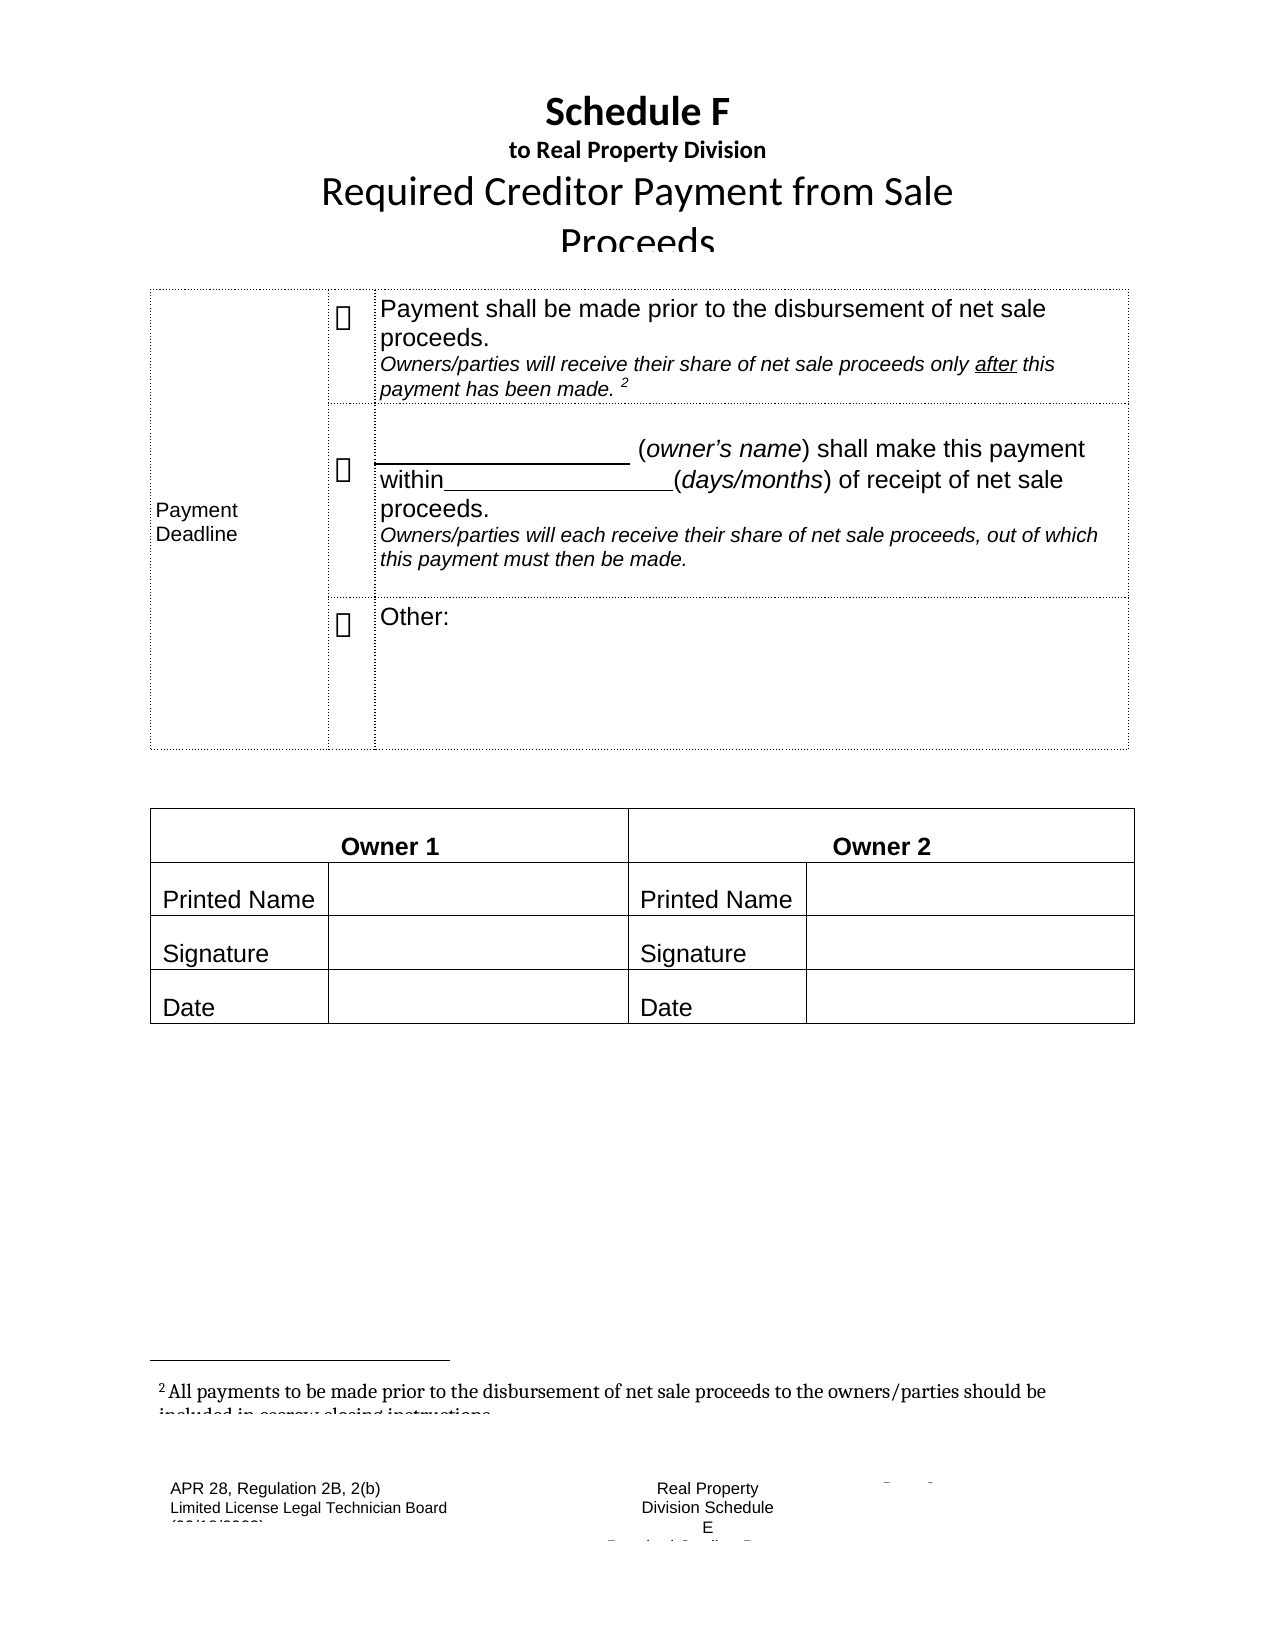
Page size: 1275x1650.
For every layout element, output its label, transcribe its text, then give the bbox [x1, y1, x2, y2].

table_header  [328, 289, 375, 403]
table_cell within (days/months) of receipt of net sale proceeds. Owners/parties will each receive their share of net sale proceeds, out of which this payment must then be made. [375, 463, 1128, 597]
table_cell [329, 916, 628, 969]
table_cell [807, 970, 1134, 1023]
table_cell  [328, 403, 375, 597]
table_cell [329, 970, 628, 1023]
table_cell Date [151, 970, 328, 1023]
table_cell (owner’s name) shall make this payment [630, 403, 1128, 463]
table_header Owner 1 [151, 809, 628, 862]
table_cell Signature [151, 916, 328, 969]
table_header Payment shall be made prior to the disbursement of net sale proceeds. Owners/parties will receive their share of net sale proceeds only after this payment has been made. 2 [375, 289, 1128, 403]
table_cell Printed Name [151, 863, 328, 915]
table_cell Printed Name [629, 863, 806, 915]
table_cell [807, 916, 1134, 969]
table_header Owner 2 [629, 809, 1134, 862]
table_cell [375, 403, 629, 463]
table_cell Date [629, 970, 806, 1023]
table_cell [329, 863, 628, 915]
table_cell Other: [375, 597, 1128, 749]
table_header Payment Deadline [151, 289, 328, 749]
table_cell [807, 863, 1134, 915]
table_cell  [328, 597, 375, 749]
table_cell Signature [629, 916, 806, 969]
